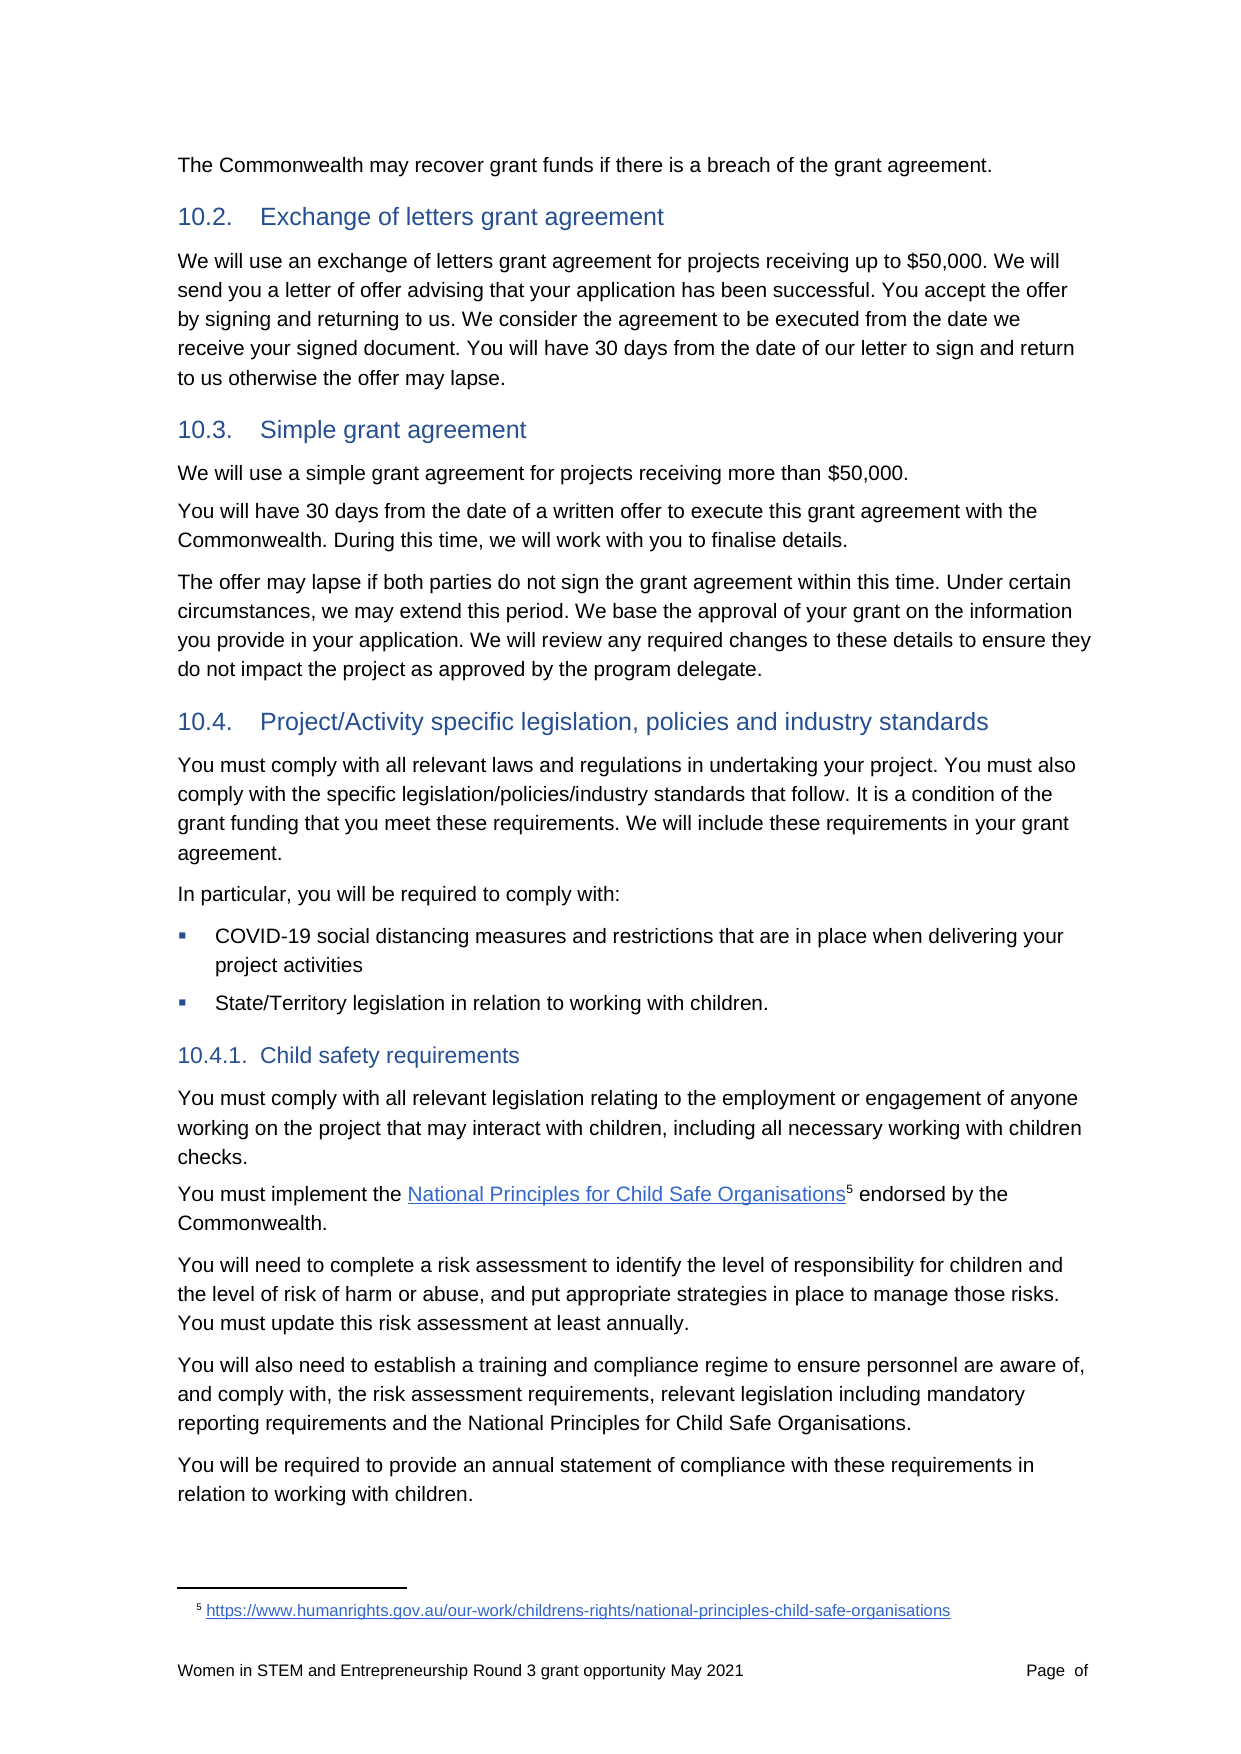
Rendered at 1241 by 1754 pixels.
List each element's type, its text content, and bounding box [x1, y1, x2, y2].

subtitle Simple grant agreement [177, 414, 1092, 443]
text You must comply with all relevant laws and regulations in undertaking your project. You must also comply with the specific legislation/policies/industry standards that follow. It is a condition of the grant funding that you meet these requirements. We will include these requirements in your grant agreement. [177, 748, 1092, 864]
list You must comply with all relevant legislation relating to the employment or engagement of anyone working on the project that may interact with children, including all necessary working with children checks. [177, 1081, 1092, 1168]
text You will have 30 days from the date of a written offer to execute this grant agreement with the Commonwealth. During this time, we will work with you to finalise details. [177, 493, 1092, 552]
text You must implement the National Principles for Child Safe Organisations endorsed by the Commonwealth. [177, 1177, 1092, 1235]
text We will use an exchange of letters grant agreement for projects receiving up to $50,000. We will send you a letter of offer advising that your application has been successful. You accept the offer by signing and returning to us. We consider the agreement to be executed from the date we receive your signed document. You will have 30 days from the date of our letter to sign and return to us otherwise the offer may lapse. [177, 243, 1092, 389]
text You will be required to provide an annual statement of compliance with these requirements in relation to working with children. [177, 1448, 1092, 1506]
text You will also need to establish a training and compliance regime to ensure personnel are aware of, and comply with, the risk assessment requirements, relevant legislation including mandatory reporting requirements and the National Principles for Child Safe Organisations. [177, 1348, 1092, 1435]
list We will use a simple grant agreement for projects receiving more than $50,000. [177, 456, 1092, 485]
list State/Territory legislation in relation to working with children. [177, 985, 1092, 1014]
list COVID-19 social distancing measures and restrictions that are in place when delivering your project activities [177, 918, 1092, 977]
text You will need to complete a risk assessment to identify the level of responsibility for children and the level of risk of harm or abuse, and put appropriate strategies in place to manage those risks. You must update this risk assessment at least annually. [177, 1248, 1092, 1335]
subtitle Exchange of letters grant agreement [177, 202, 1092, 231]
text In particular, you will be required to comply with: [177, 877, 1092, 906]
text The Commonwealth may recover grant funds if there is a breach of the grant agreement. [177, 148, 1092, 177]
subtitle Child safety requirements [177, 1039, 1092, 1068]
subtitle Project/Activity specific legislation, policies and industry standards [177, 706, 1092, 735]
text The offer may lapse if both parties do not sign the grant agreement within this time. Under certain circumstances, we may extend this period. We base the approval of your grant on the information you provide in your application. We will review any required changes to these details to ensure they do not impact the project as approved by the program delegate. [177, 564, 1092, 681]
